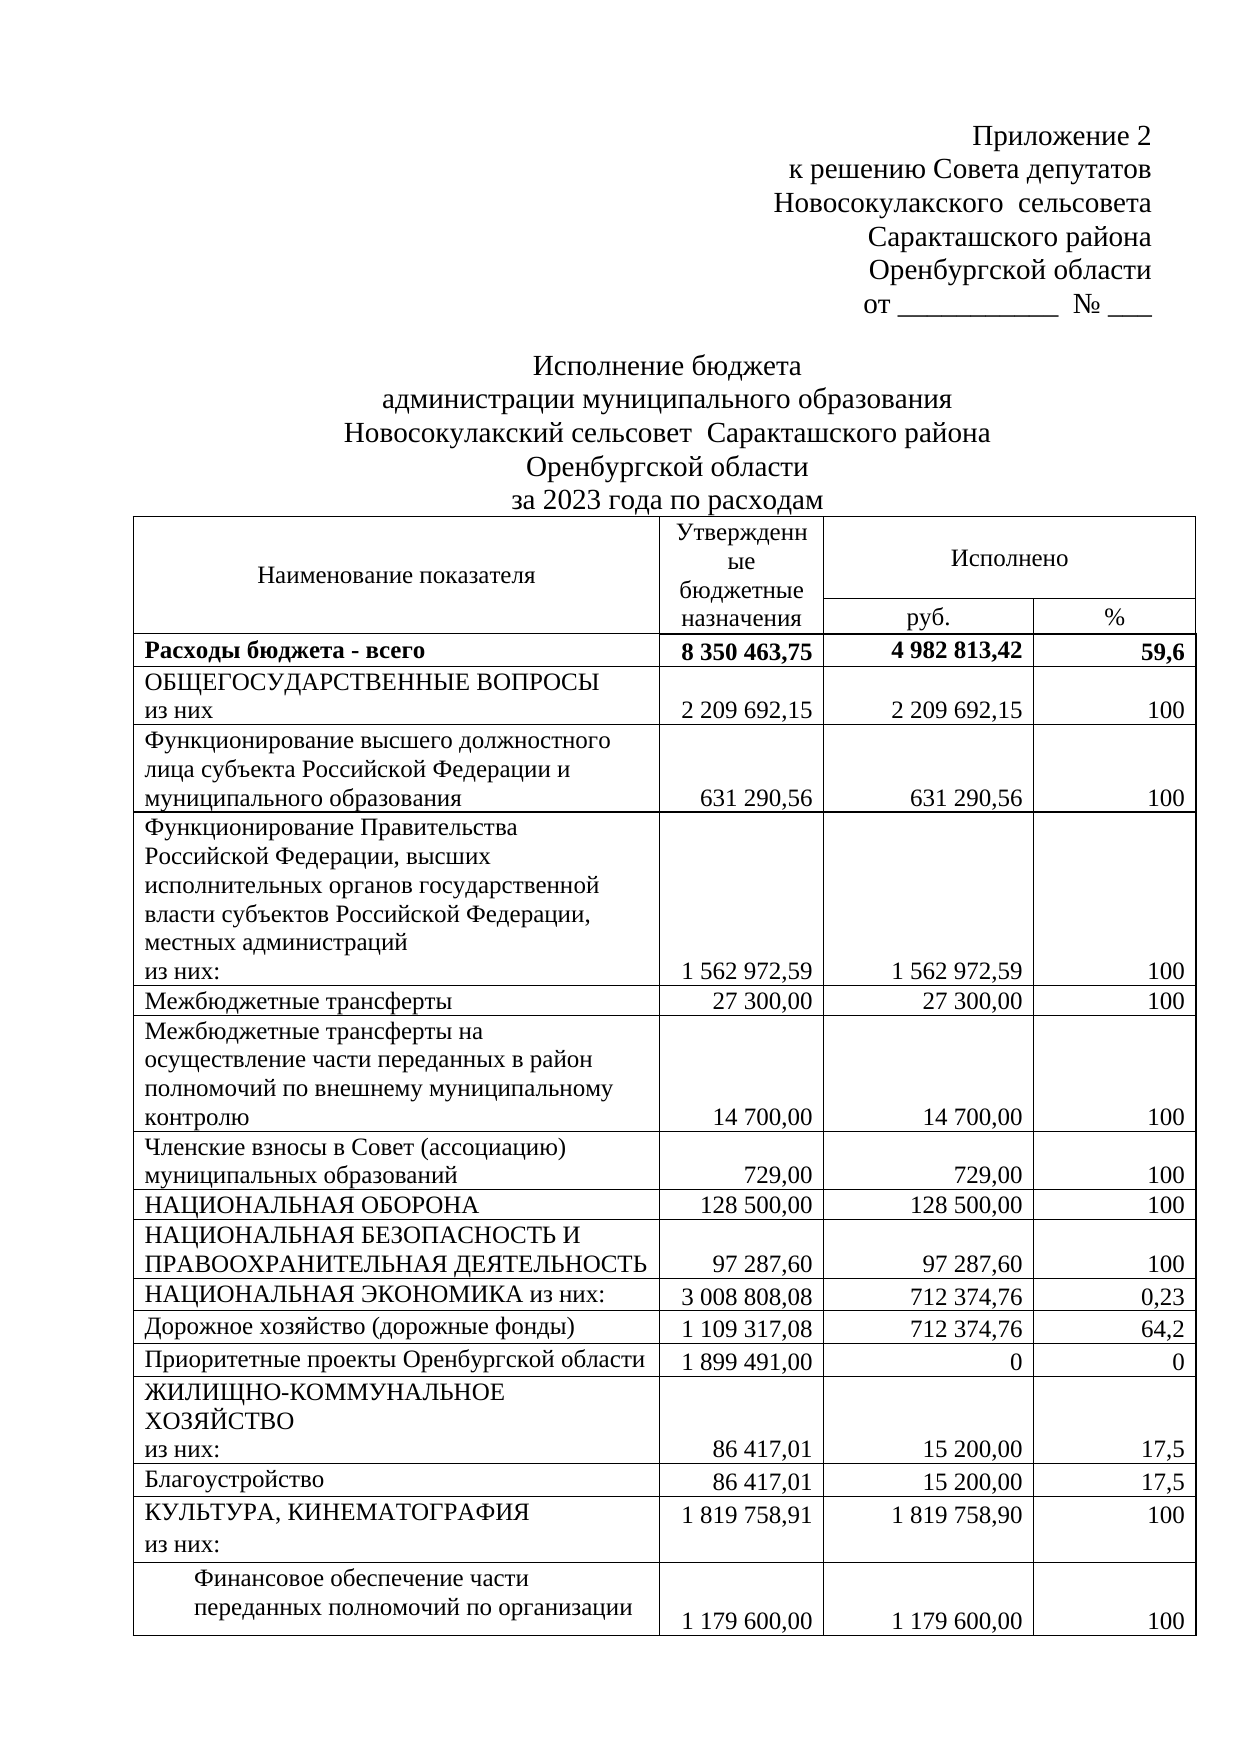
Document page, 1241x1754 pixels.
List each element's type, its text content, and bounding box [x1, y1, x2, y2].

table_cell 1 899 491,00 [660, 1344, 823, 1376]
table_cell 1 562 972,59 [824, 813, 1033, 985]
table_cell 100 [1034, 1132, 1195, 1189]
table_cell КУЛЬТУРА, КИНЕМАТОГРАФИЯ [134, 1497, 659, 1529]
table_cell 3 008 808,08 [660, 1279, 823, 1310]
table_header Наименование показателя [134, 517, 659, 633]
table_cell 100 [1034, 1190, 1195, 1219]
text Оренбургской области [177, 252, 1152, 286]
table_cell 100 [1034, 1220, 1195, 1278]
table_cell 1 562 972,59 [660, 813, 823, 985]
table_cell 27 300,00 [824, 986, 1033, 1015]
table_cell 100 [1034, 986, 1195, 1015]
table_cell [660, 1529, 823, 1562]
table_cell 97 287,60 [824, 1220, 1033, 1278]
table_cell 15 200,00 [824, 1377, 1033, 1463]
table_cell Приоритетные проекты Оренбургской области [134, 1344, 659, 1376]
table_cell ЖИЛИЩНО-КОММУНАЛЬНОЕ ХОЗЯЙСТВО из них: [134, 1377, 659, 1463]
text Исполнение бюджета [281, 348, 1054, 382]
text за 2023 года по расходам [281, 482, 1054, 516]
table_cell Дорожное хозяйство (дорожные фонды) [134, 1311, 659, 1343]
table_cell 1 109 317,08 [660, 1311, 823, 1343]
table_cell 1 819 758,90 [824, 1497, 1033, 1529]
table_cell Функционирование высшего должностного лица субъекта Российской Федерации и муниципального образования [134, 725, 659, 811]
table_cell 1 819 758,91 [660, 1497, 823, 1529]
table_cell 631 290,56 [824, 725, 1033, 811]
table_cell 17,5 [1034, 1377, 1195, 1463]
table_cell 100 [1034, 1497, 1195, 1529]
text Приложение 2 [177, 118, 1152, 152]
table_cell [824, 1529, 1033, 1562]
table_cell 100 [1034, 725, 1195, 811]
table_cell 86 417,01 [660, 1464, 823, 1496]
text к решению Совета депутатов [177, 152, 1152, 185]
table_cell 2 209 692,15 [660, 667, 823, 724]
table_cell 631 290,56 [660, 725, 823, 811]
table_header Исполнено [824, 517, 1195, 598]
table_cell 0 [824, 1344, 1033, 1376]
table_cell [134, 1563, 659, 1635]
table_cell Расходы бюджета - всего [134, 634, 659, 666]
table_cell 100 [1034, 813, 1195, 985]
table_cell 15 200,00 [824, 1464, 1033, 1496]
table_cell % [1034, 599, 1195, 633]
table_cell 729,00 [660, 1132, 823, 1189]
table_header Утвержденные бюджетные назначения [660, 517, 823, 633]
text администрации муниципального образования Новосокулакский сельсовет Саракташского района Оренбургской области [281, 382, 1054, 482]
table_cell [1034, 1529, 1195, 1562]
table_cell 712 374,76 [824, 1279, 1033, 1310]
table_cell 729,00 [824, 1132, 1033, 1189]
table_cell из них: [134, 1529, 659, 1562]
table_cell 1 179 600,00 [660, 1563, 823, 1635]
table_cell руб. [824, 599, 1033, 633]
table_cell Межбюджетные трансферты на осуществление части переданных в район полномочий по внешнему муниципальному контролю [134, 1016, 659, 1131]
table_cell Межбюджетные трансферты [134, 986, 659, 1015]
table_cell Благоустройство [134, 1464, 659, 1496]
text от ___________ № ___ [797, 286, 1152, 319]
table_cell 128 500,00 [824, 1190, 1033, 1219]
text Саракташского района [177, 219, 1152, 252]
table_cell 712 374,76 [824, 1311, 1033, 1343]
table_cell 0,23 [1034, 1279, 1195, 1310]
table_cell 100 [1034, 1016, 1195, 1131]
table_cell 100 [1034, 1563, 1195, 1635]
table_cell НАЦИОНАЛЬНАЯ БЕЗОПАСНОСТЬ И ПРАВООХРАНИТЕЛЬНАЯ ДЕЯТЕЛЬНОСТЬ [134, 1220, 659, 1278]
table_cell 86 417,01 [660, 1377, 823, 1463]
table_cell НАЦИОНАЛЬНАЯ ЭКОНОМИКА из них: [134, 1279, 659, 1310]
table_cell 64,2 [1034, 1311, 1195, 1343]
table_cell 14 700,00 [660, 1016, 823, 1131]
table_cell 100 [1034, 667, 1195, 724]
table_cell Функционирование Правительства Российской Федерации, высших исполнительных органов государственной власти субъектов Российской Федерации, местных администраций из них: [134, 813, 659, 985]
table_cell 1 179 600,00 [824, 1563, 1033, 1635]
table_cell 2 209 692,15 [824, 667, 1033, 724]
table_cell НАЦИОНАЛЬНАЯ ОБОРОНА [134, 1190, 659, 1219]
table_cell 0 [1034, 1344, 1195, 1376]
table_cell 97 287,60 [660, 1220, 823, 1278]
table_cell 14 700,00 [824, 1016, 1033, 1131]
table_cell 59,6 [1034, 635, 1195, 666]
table_cell 4 982 813,42 [824, 635, 1033, 666]
table_cell 27 300,00 [660, 986, 823, 1015]
table_cell 8 350 463,75 [660, 635, 823, 666]
table_cell ОБЩЕГОСУДАРСТВЕННЫЕ ВОПРОСЫ из них [134, 667, 659, 724]
table_cell 128 500,00 [660, 1190, 823, 1219]
table_cell 17,5 [1034, 1464, 1195, 1496]
table_cell Членские взносы в Совет (ассоциацию) муниципальных образований [134, 1132, 659, 1189]
text Новосокулакского сельсовета [177, 185, 1152, 219]
